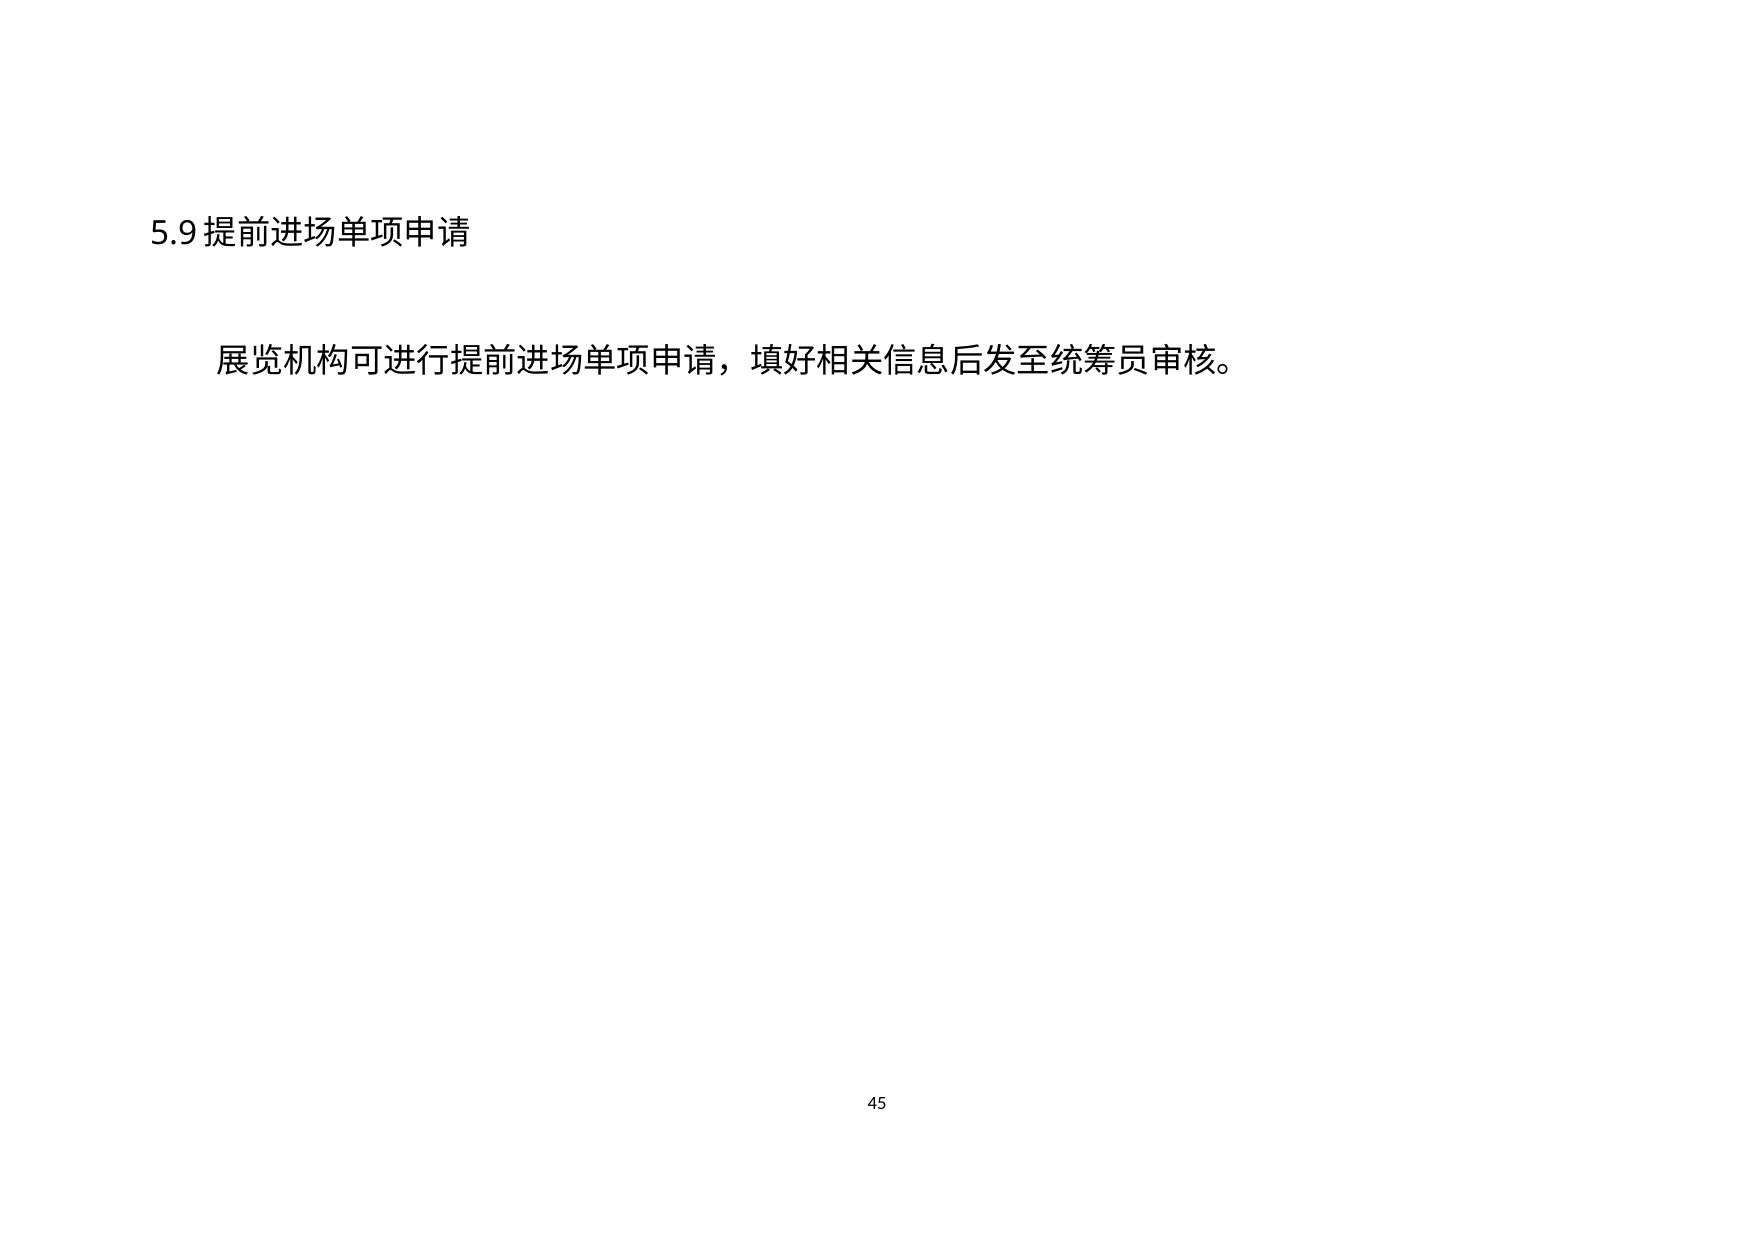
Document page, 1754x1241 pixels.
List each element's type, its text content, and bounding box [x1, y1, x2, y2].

list 展览机构可进行提前进场单项申请，填好相关信息后发至统筹员审核。 [150, 325, 1604, 390]
subtitle 5.9提前进场单项申请 [150, 198, 1604, 263]
